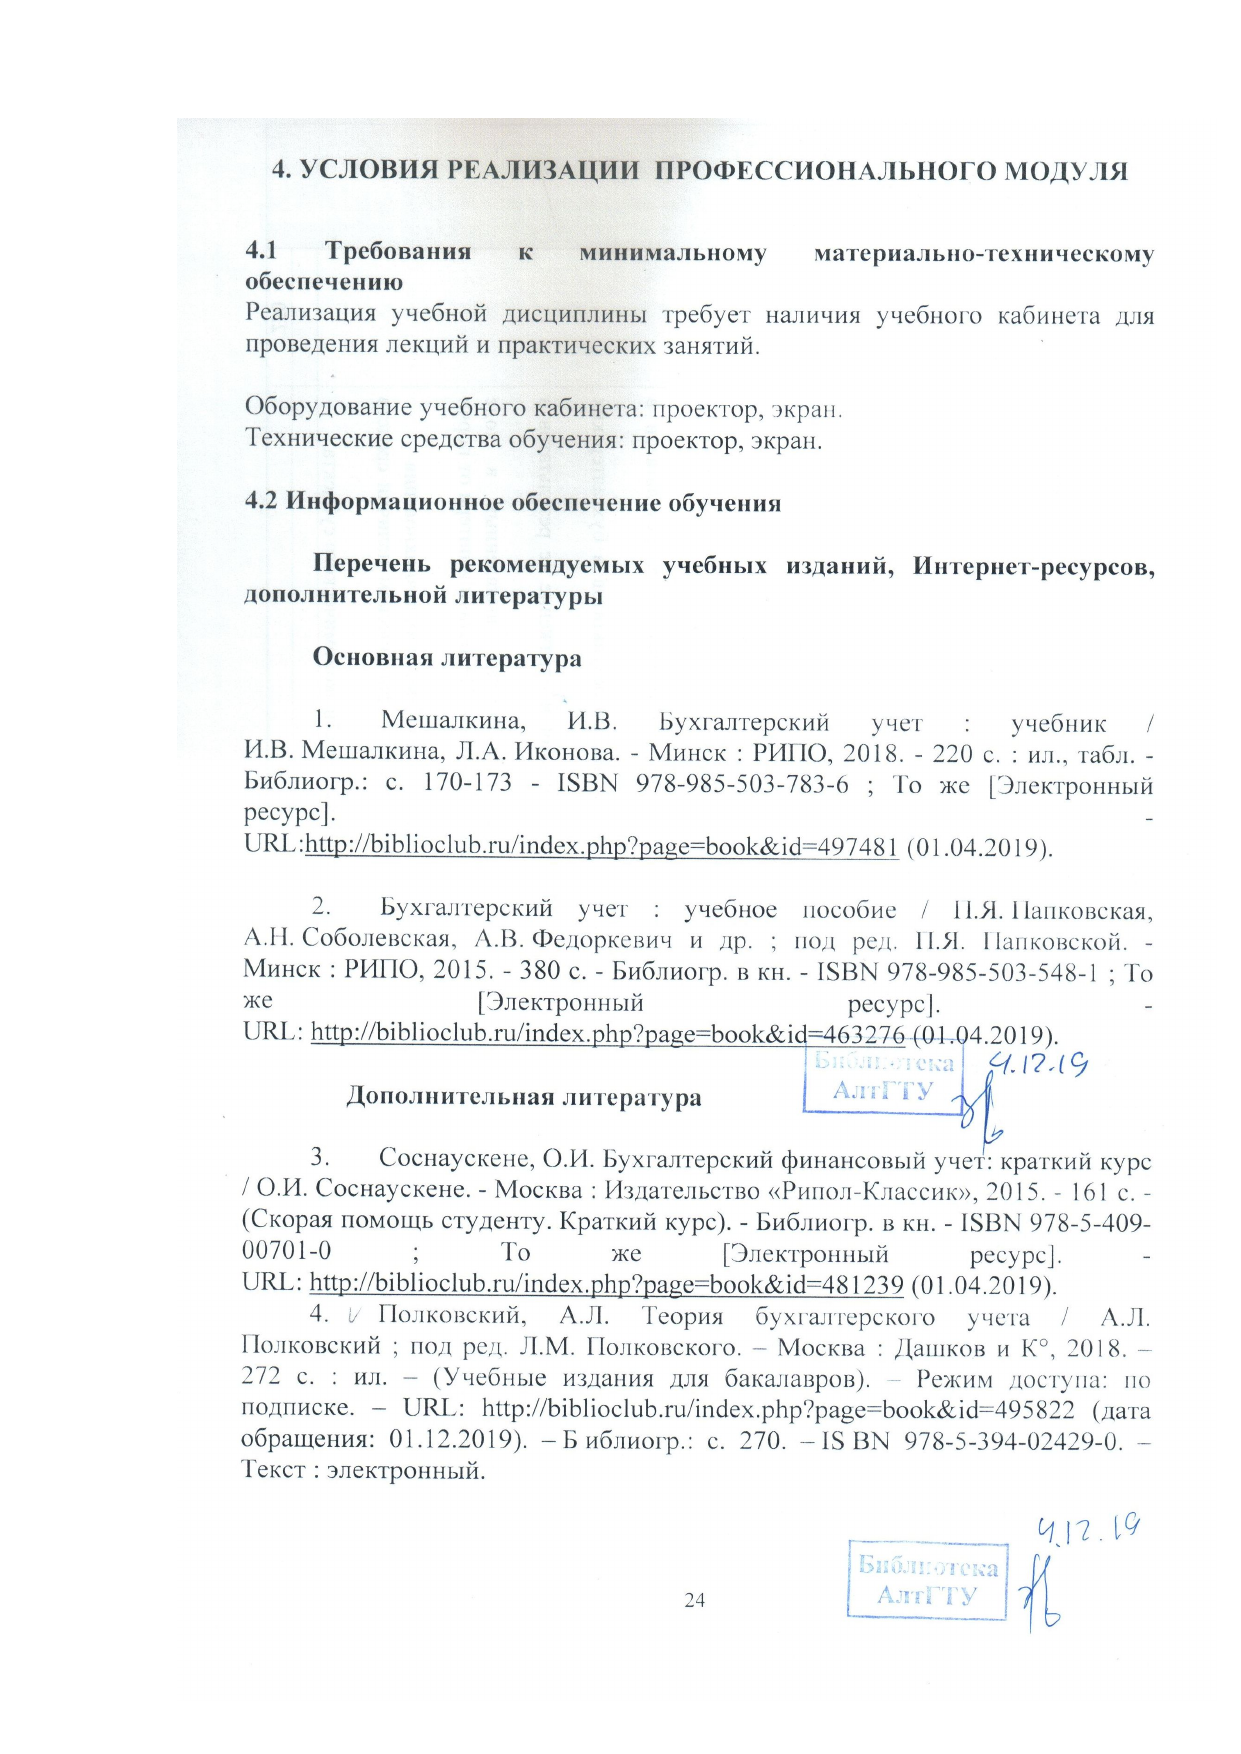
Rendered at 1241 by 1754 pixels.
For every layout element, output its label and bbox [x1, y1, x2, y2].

picture [177, 118, 1217, 1701]
